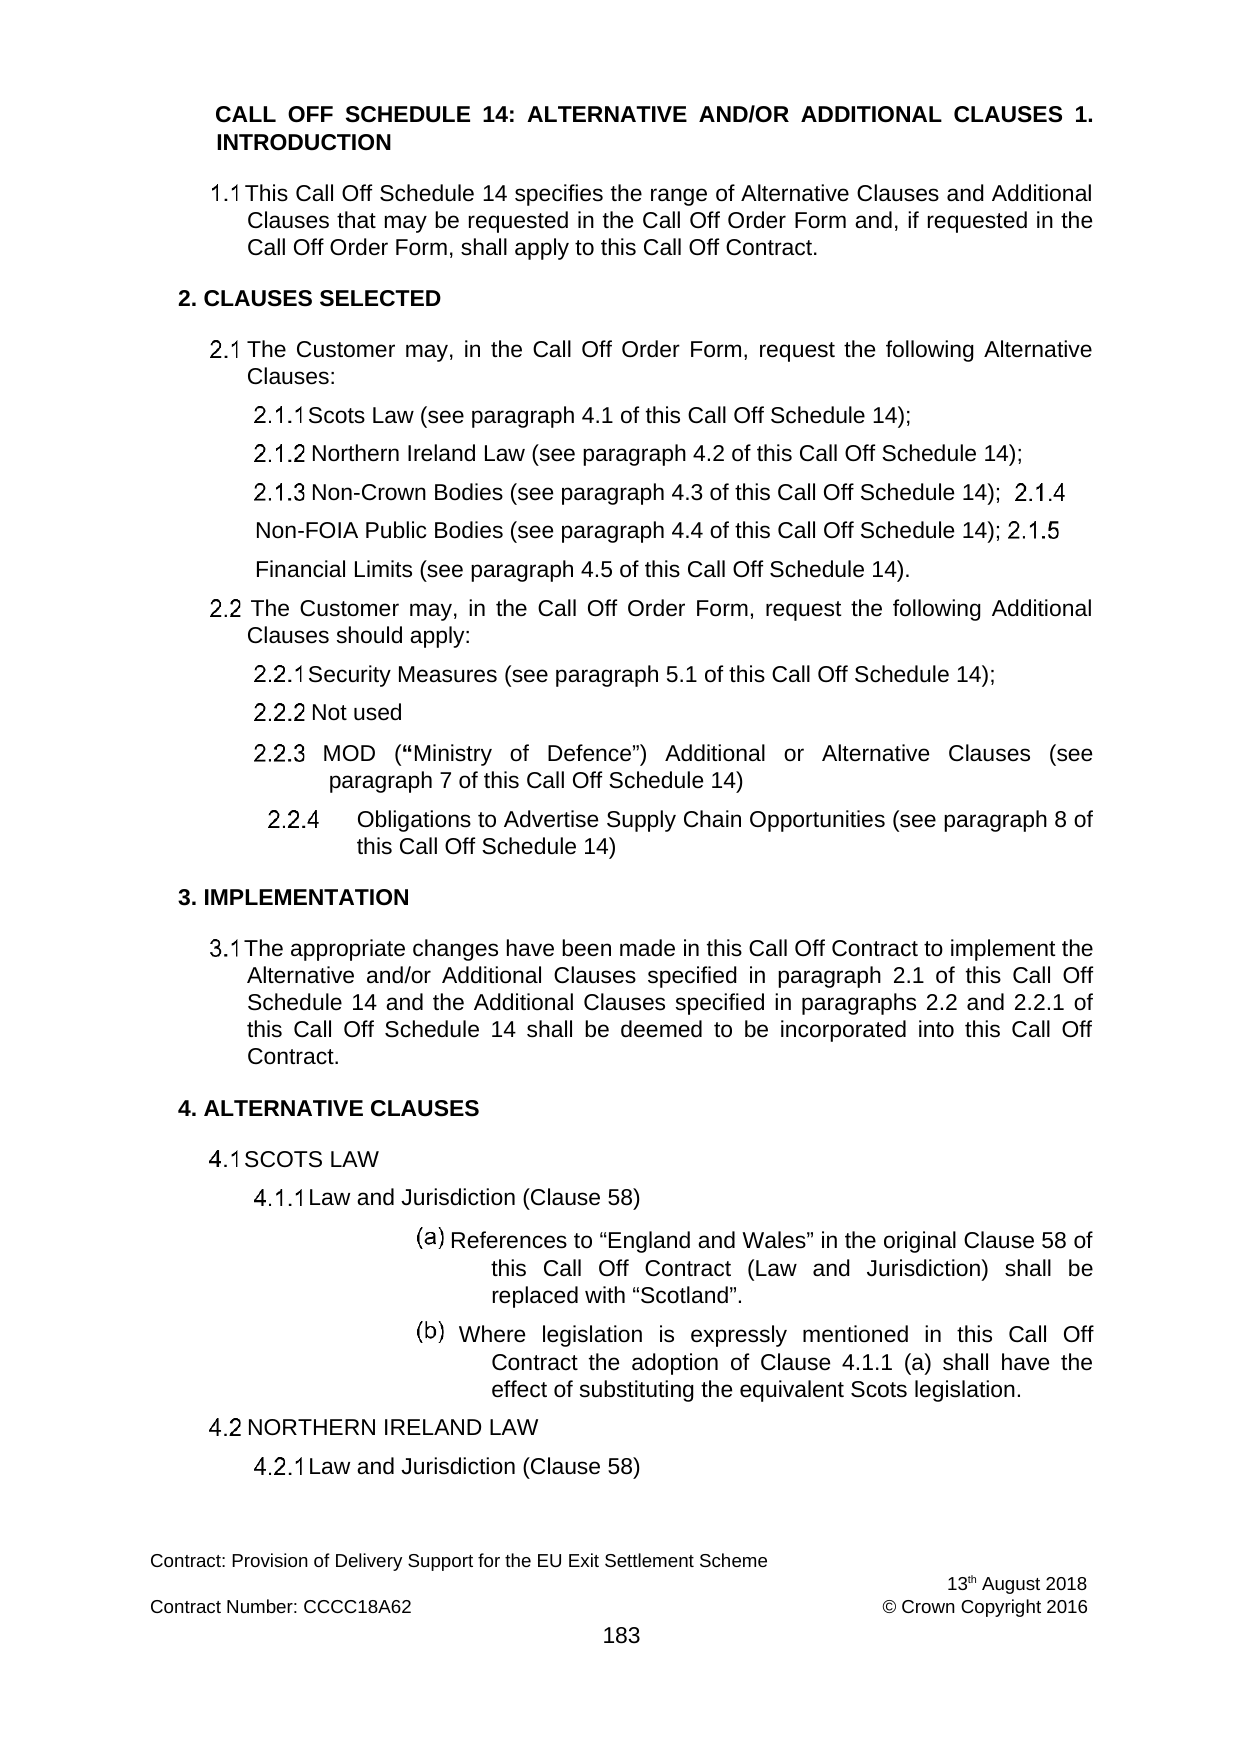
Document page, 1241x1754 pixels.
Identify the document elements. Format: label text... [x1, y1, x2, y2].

text MOD (“Ministry of Defence”) Additional or Alternative Clauses (see paragraph 7 of this Call Off Schedule 14) [254, 740, 1094, 793]
picture [253, 702, 305, 721]
text Not used [254, 699, 1094, 726]
picture [209, 339, 238, 358]
text Law and Jurisdiction (Clause 58) [254, 1184, 1094, 1211]
subtitle CALL OFF SCHEDULE 14: ALTERNATIVE AND/OR ADDITIONAL CLAUSES 1. INTRODUCTION [215, 101, 1094, 155]
text Law and Jurisdiction (Clause 58) [254, 1453, 1094, 1479]
picture [416, 1226, 444, 1249]
picture [211, 183, 238, 201]
picture [267, 809, 319, 828]
picture [209, 598, 241, 617]
text SCOTS LAW [209, 1146, 1094, 1172]
picture [416, 1320, 444, 1343]
picture [253, 482, 305, 501]
text The appropriate changes have been made in this Call Off Contract to implement the Alternative and/or Additional Clauses specified in paragraph 2.1 of this Call Off Schedule 14 and the Additional Clauses specified in paragraphs 2.2 and 2.2.1 of this Call Off Schedule 14 shall be deemed to be incorporated into this Call Off Contract. [209, 935, 1094, 1070]
text References to “England and Wales” in the original Clause 58 of this Call Off Contract (Law and Jurisdiction) shall be replaced with “Scotland”. [416, 1226, 1094, 1308]
text Scots Law (see paragraph 4.1 of this Call Off Schedule 14); [254, 402, 1094, 428]
text Non-Crown Bodies (see paragraph 4.3 of this Call Off Schedule 14); Non-FOIA Public Bodies (see paragraph 4.4 of this Call Off Schedule 14); Financial Limits (see paragraph 4.5 of this Call Off Schedule 14). [254, 479, 1094, 582]
subtitle 3. IMPLEMENTATION [178, 884, 1094, 910]
picture [209, 938, 238, 957]
text Obligations to Advertise Supply Chain Opportunities (see paragraph 8 of this Call Off Schedule 14) [268, 806, 1094, 859]
text Security Measures (see paragraph 5.1 of this Call Off Schedule 14); [254, 661, 1094, 687]
picture [253, 1188, 302, 1206]
picture [253, 444, 305, 462]
subtitle 4. ALTERNATIVE CLAUSES [178, 1094, 1094, 1121]
picture [253, 664, 302, 682]
picture [208, 1149, 238, 1167]
text This Call Off Schedule 14 specifies the range of Alternative Clauses and Additional Clauses that may be requested in the Call Off Order Form and, if requested in the Call Off Order Form, shall apply to this Call Off Contract. [211, 179, 1094, 260]
text Northern Ireland Law (see paragraph 4.2 of this Call Off Schedule 14); [254, 440, 1094, 467]
picture [253, 743, 305, 762]
subtitle 2. CLAUSES SELECTED [178, 285, 1094, 311]
picture [208, 1418, 241, 1436]
text The Customer may, in the Call Off Order Form, request the following Additional Clauses should apply: [209, 595, 1094, 648]
text NORTHERN IRELAND LAW [209, 1414, 1094, 1441]
picture [253, 1456, 302, 1475]
picture [1014, 482, 1065, 501]
picture [1007, 520, 1059, 539]
text The Customer may, in the Call Off Order Form, request the following Alternative Clauses: [209, 336, 1094, 389]
picture [253, 405, 302, 423]
text Where legislation is expressly mentioned in this Call Off Contract the adoption of Clause 4.1.1 (a) shall have the effect of substituting the equivalent Scots legislation. [416, 1320, 1094, 1402]
